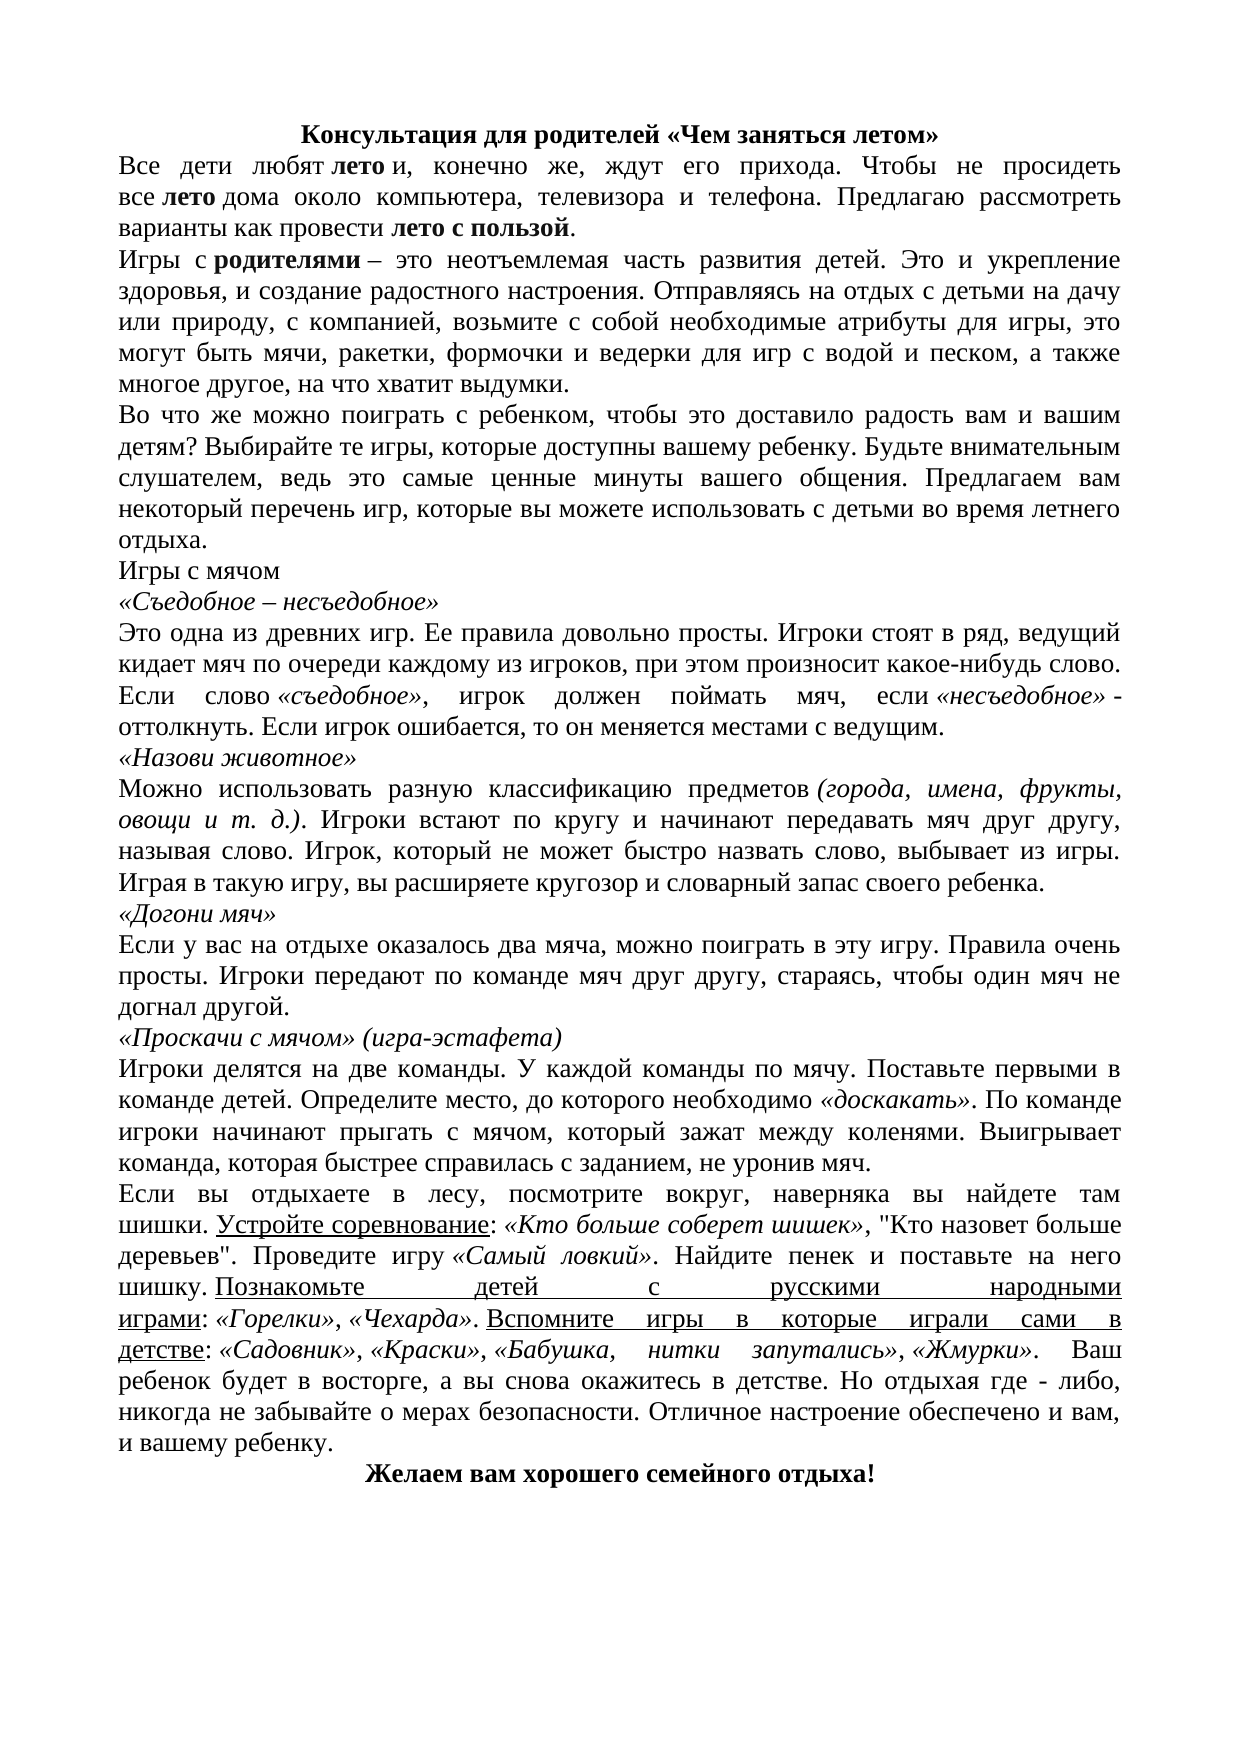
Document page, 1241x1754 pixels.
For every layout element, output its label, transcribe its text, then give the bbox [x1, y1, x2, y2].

text Консультация для родителей «Чем заняться летом» [118, 118, 1122, 149]
text Это одна из древних игр. Ее правила довольно просты. Игроки стоят в ряд, ведущий кидает мяч по очереди каждому из игроков, при этом произносит какое-нибудь слово. Если слово «съедобное», игрок должен поймать мяч, если «несъедобное» - оттолкнуть. Если игрок ошибается, то он меняется местами с ведущим. [118, 616, 1122, 741]
text Все дети любят лето и, конечно же, ждут его прихода. Чтобы не просидеть все лето дома около компьютера, телевизора и телефона. Предлагаю рассмотреть варианты как провести лето с пользой. [118, 149, 1122, 243]
text Игроки делятся на две команды. У каждой команды по мячу. Поставьте первыми в команде детей. Определите место, до которого необходимо «доскакать». По команде игроки начинают прыгать с мячом, который зажат между коленями. Выигрывает команда, которая быстрее справилась с заданием, не уронив мяч. [118, 1052, 1122, 1177]
text Игры с мячом [118, 554, 1122, 585]
text Во что же можно поиграть с ребенком, чтобы это доставило радость вам и вашим детям? Выбирайте те игры, которые доступны вашему ребенку. Будьте внимательным слушателем, ведь это самые ценные минуты вашего общения. Предлагаем вам некоторый перечень игр, которые вы можете использовать с детьми во время летнего отдыха. [118, 398, 1122, 554]
text Если вы отдыхаете в лесу, посмотрите вокруг, наверняка вы найдете там шишки. Устройте соревнование: «Кто больше соберет шишек», "Кто назовет больше деревьев". Проведите игру «Самый ловкий». Найдите пенек и поставьте на него шишку. Познакомьте детей с русскими народными играми: «Горелки», «Чехарда». Вспомните игры в которые играли сами в детстве: «Садовник», «Краски», «Бабушка, нитки запутались», «Жмурки». Ваш ребенок будет в восторге, а вы снова окажитесь в детстве. Но отдыхая где - либо, никогда не забывайте о мерах безопасности. Отличное настроение обеспечено и вам, и вашему ребенку. [118, 1177, 1122, 1457]
text «Назови животное» [118, 741, 1122, 772]
text «Съедобное – несъедобное» [118, 585, 1122, 616]
text Если у вас на отдыхе оказалось два мяча, можно поиграть в эту игру. Правила очень просты. Игроки передают по команде мяч друг другу, стараясь, чтобы один мяч не догнал другой. [118, 928, 1122, 1021]
text «Догони мяч» [118, 897, 1122, 928]
text Можно использовать разную классификацию предметов (города, имена, фрукты, овощи и т. д.). Игроки встают по кругу и начинают передавать мяч друг другу, называя слово. Игрок, который не может быстро назвать слово, выбывает из игры. Играя в такую игру, вы расширяете кругозор и словарный запас своего ребенка. [118, 772, 1122, 897]
text Желаем вам хорошего семейного отдыха! [118, 1457, 1122, 1488]
text «Проскачи с мячом» (игра-эстафета) [118, 1021, 1122, 1052]
text Игры с родителями – это неотъемлемая часть развития детей. Это и укрепление здоровья, и создание радостного настроения. Отправляясь на отдых с детьми на дачу или природу, с компанией, возьмите с собой необходимые атрибуты для игры, это могут быть мячи, ракетки, формочки и ведерки для игр с водой и песком, а также многое другое, на что хватит выдумки. [118, 243, 1122, 398]
